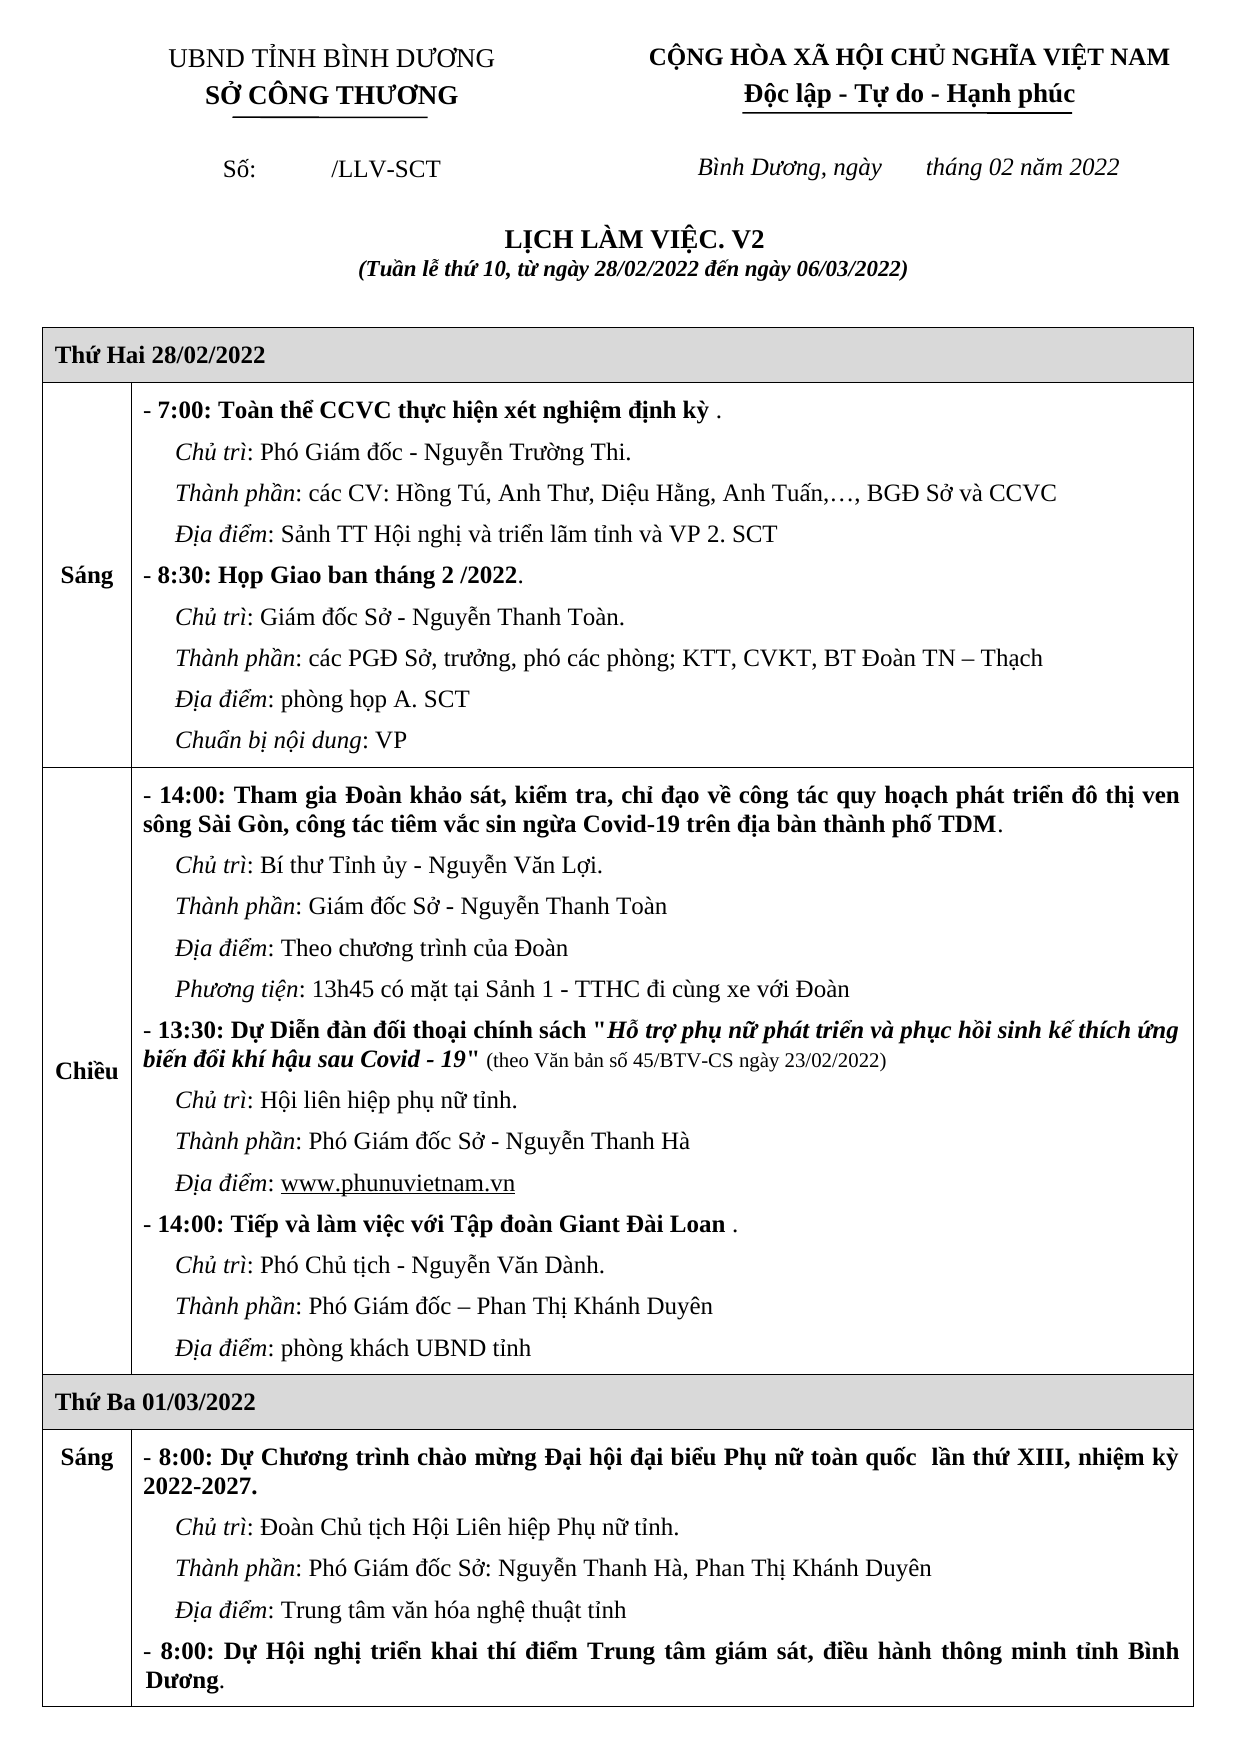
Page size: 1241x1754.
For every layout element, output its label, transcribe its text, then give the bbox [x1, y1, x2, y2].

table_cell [132, 1430, 1193, 1706]
table_cell - 7:00: Toàn thể CCVC thực hiện xét nghiệm định kỳ . Chủ trì: Phó Giám đốc - Nguyễn Trường Thi. Thành phần: các CV: Hồng Tú, Anh Thư, Diệu Hằng, Anh Tuấn,…, BGĐ Sở và CCVC Địa điểm: Sảnh TT Hội nghị và triển lãm tỉnh và VP 2. SCT - 8:30: Họp Giao ban tháng 2 /2022. Chủ trì: Giám đốc Sở - Nguyễn Thanh Toàn. Thành phần: các PGĐ Sở, trưởng, phó các phòng; KTT, CVKT, BT Đoàn TN – Thạch Địa điểm: phòng họp A. SCT Chuẩn bị nội dung: VP [132, 383, 1193, 767]
table_cell - 14:00: Tham gia Đoàn khảo sát, kiểm tra, chỉ đạo về công tác quy hoạch phát triển đô thị ven sông Sài Gòn, công tác tiêm vắc sin ngừa Covid-19 trên địa bàn thành phố TDM. Chủ trì: Bí thư Tỉnh ủy - Nguyễn Văn Lợi. Thành phần: Giám đốc Sở - Nguyễn Thanh Toàn Địa điểm: Theo chương trình của Đoàn Phương tiện: 13h45 có mặt tại Sảnh 1 - TTHC đi cùng xe với Đoàn - 13:30: Dự Diễn đàn đối thoại chính sách "Hỗ trợ phụ nữ phát triển và phục hồi sinh kế thích ứng biến đổi khí hậu sau Covid - 19" (theo Văn bản số 45/BTV-CS ngày 23/02/2022) Chủ trì: Hội liên hiệp phụ nữ tỉnh. Thành phần: Phó Giám đốc Sở - Nguyễn Thanh Hà Địa điểm: www.phunuvietnam.vn - 14:00: Tiếp và làm việc với Tập đoàn Giant Đài Loan . Chủ trì: Phó Chủ tịch - Nguyễn Văn Dành. Thành phần: Phó Giám đốc – Phan Thị Khánh Duyên Địa điểm: phòng khách UBND tỉnh [132, 768, 1193, 1374]
table_header [42, 42, 1208, 327]
table_cell Chiều [43, 768, 131, 1374]
table_cell Sáng [43, 1430, 131, 1706]
table_cell Sáng [43, 383, 131, 767]
table_cell Thứ Ba 01/03/2022 [43, 1375, 1193, 1429]
table_header Thứ Hai 28/02/2022 [43, 328, 1193, 382]
